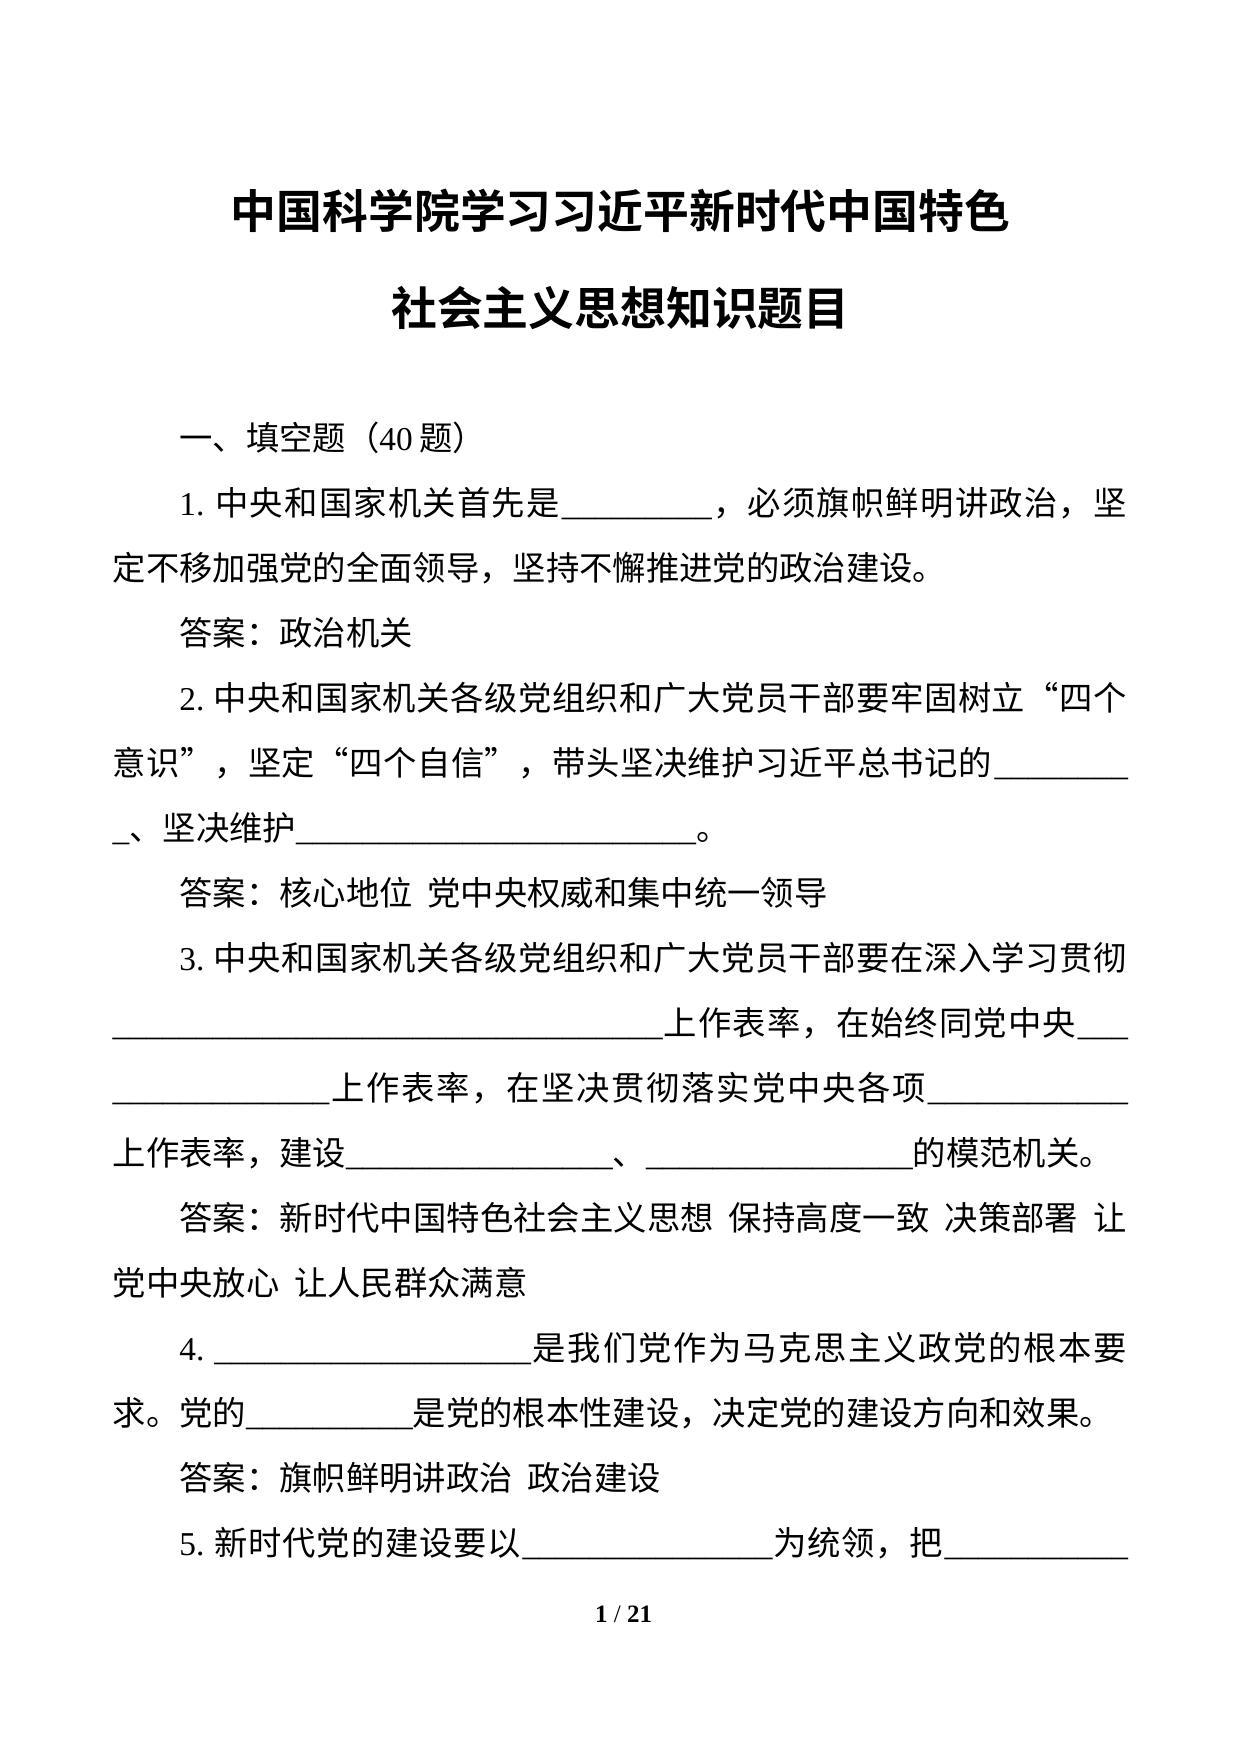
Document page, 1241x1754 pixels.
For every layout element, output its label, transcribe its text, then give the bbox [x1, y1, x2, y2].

text 1. 中央和国家机关首先是_________，必须旗帜鲜明讲政治，坚定不移加强党的全面领导，坚持不懈推进党的政治建设。 [112, 468, 1128, 598]
text 答案：政治机关 [112, 598, 1128, 663]
text 答案：核心地位 党中央权威和集中统一领导 [112, 858, 1128, 923]
text 答案：新时代中国特色社会主义思想 保持高度一致 决策部署 让党中央放心 让人民群众满意 [112, 1183, 1128, 1313]
text 中国科学院学习习近平新时代中国特色 [112, 159, 1128, 257]
text 一、填空题（40题） [112, 403, 1128, 468]
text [112, 1508, 1128, 1573]
text 2. 中央和国家机关各级党组织和广大党员干部要牢固树立“四个意识”，坚定“四个自信”，带头坚决维护习近平总书记的_________、坚决维护________________________。 [112, 663, 1128, 858]
text 3. 中央和国家机关各级党组织和广大党员干部要在深入学习贯彻_________________________________上作表率，在始终同党中央________________上作表率，在坚决贯彻落实党中央各项____________上作表率，建设________________、________________的模范机关。 [112, 923, 1128, 1183]
text 4. ___________________是我们党作为马克思主义政党的根本要求。党的__________是党的根本性建设，决定党的建设方向和效果。 [112, 1313, 1128, 1443]
text 答案：旗帜鲜明讲政治 政治建设 [112, 1443, 1128, 1508]
text 社会主义思想知识题目 [112, 257, 1128, 354]
